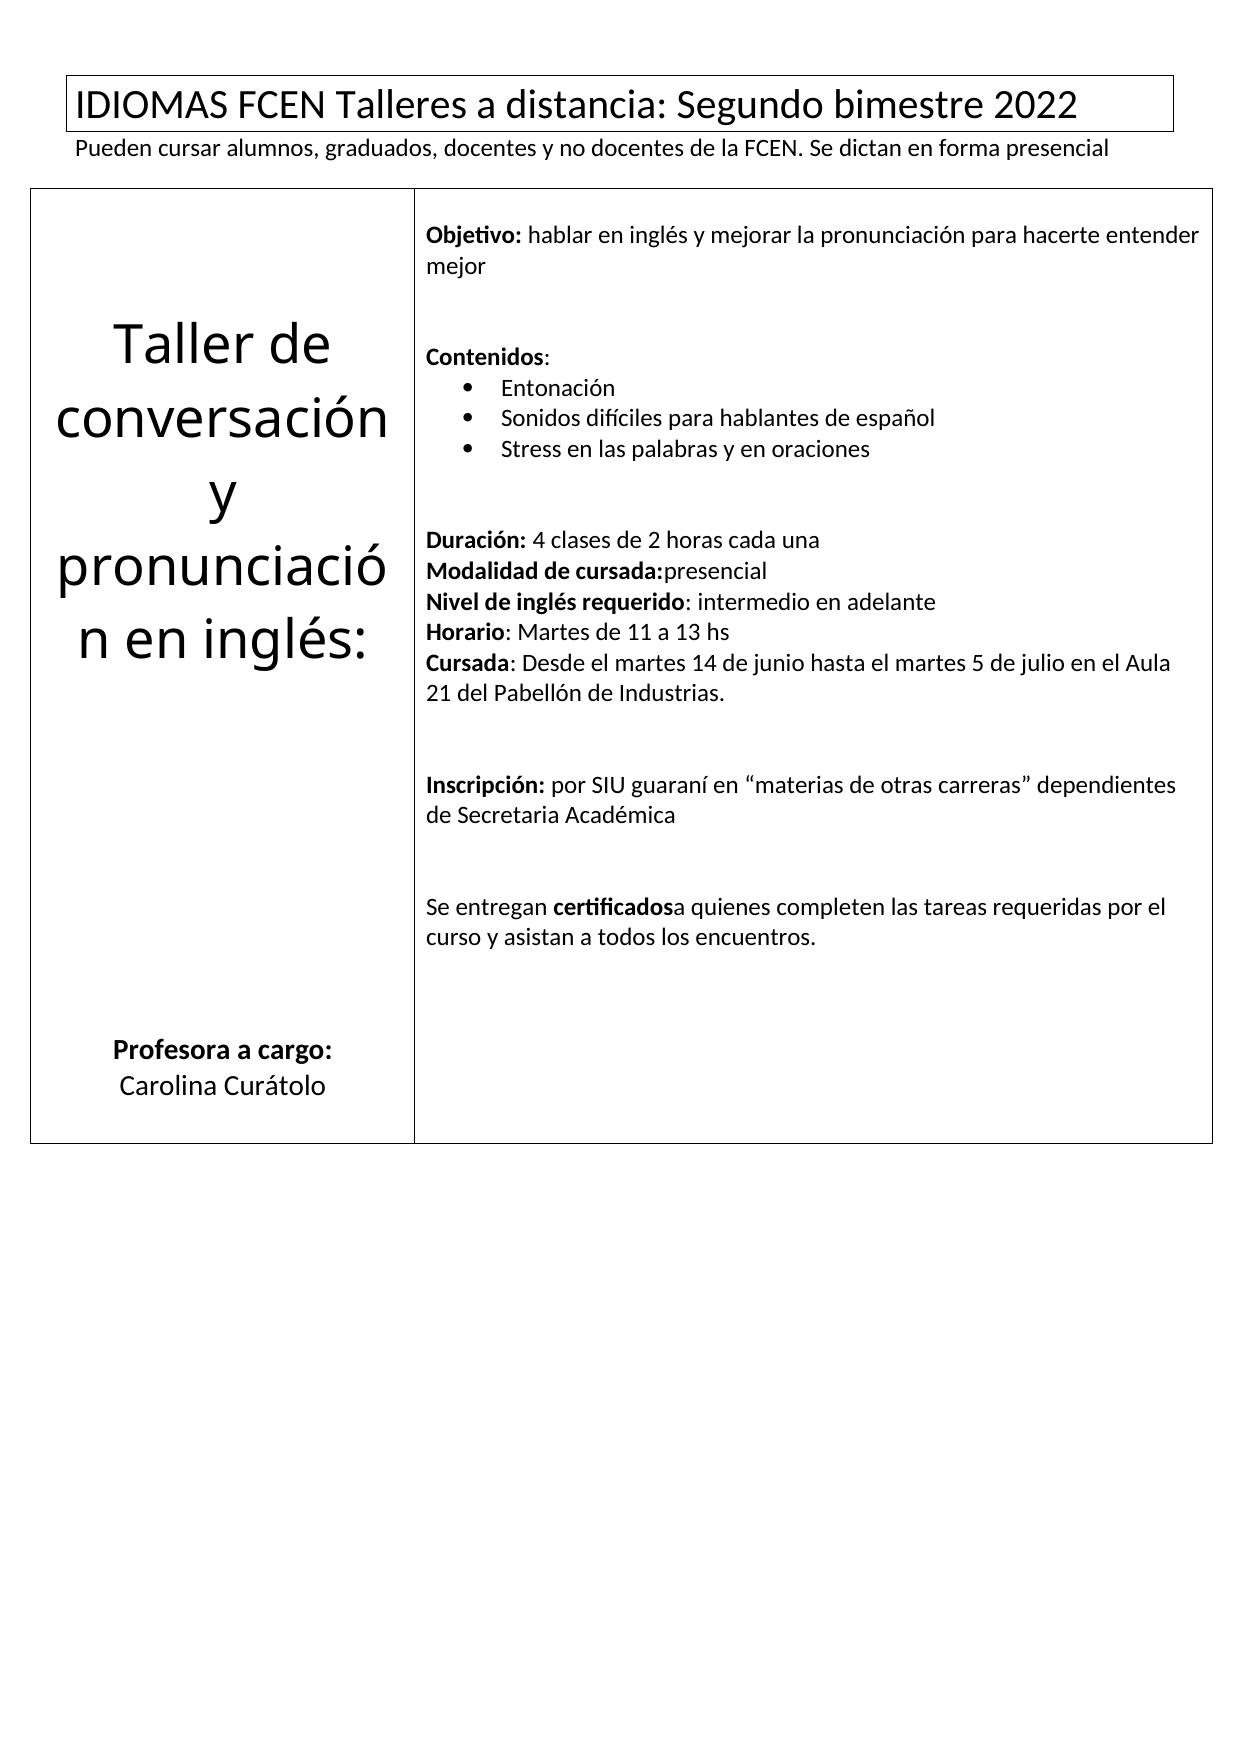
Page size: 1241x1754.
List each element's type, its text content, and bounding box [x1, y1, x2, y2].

text Pueden cursar alumnos, graduados, docentes y no docentes de la FCEN. Se dictan en forma presencial [75, 132, 1165, 163]
text IDIOMAS FCEN Talleres a distancia: Segundo bimestre 2022 [67, 76, 1173, 131]
table_header Taller de conversación y pronunciación en inglés: Profesora a cargo: Carolina Curátolo [31, 189, 414, 1143]
table_header Objetivo: hablar en inglés y mejorar la pronunciación para hacerte entender mejor Contenidos: Entonación Sonidos difíciles para hablantes de español Stress en las palabras y en oraciones Duración: 4 clases de 2 horas cada una Modalidad de cursada:presencial Nivel de inglés requerido: intermedio en adelante Horario: Martes de 11 a 13 hs Cursada: Desde el martes 14 de junio hasta el martes 5 de julio en el Aula 21 del Pabellón de Industrias. Inscripción: por SIU guaraní en “materias de otras carreras” dependientes de Secretaria Académica Se entregan certificadosa quienes completen las tareas requeridas por el curso y asistan a todos los encuentros. [415, 189, 1212, 1143]
